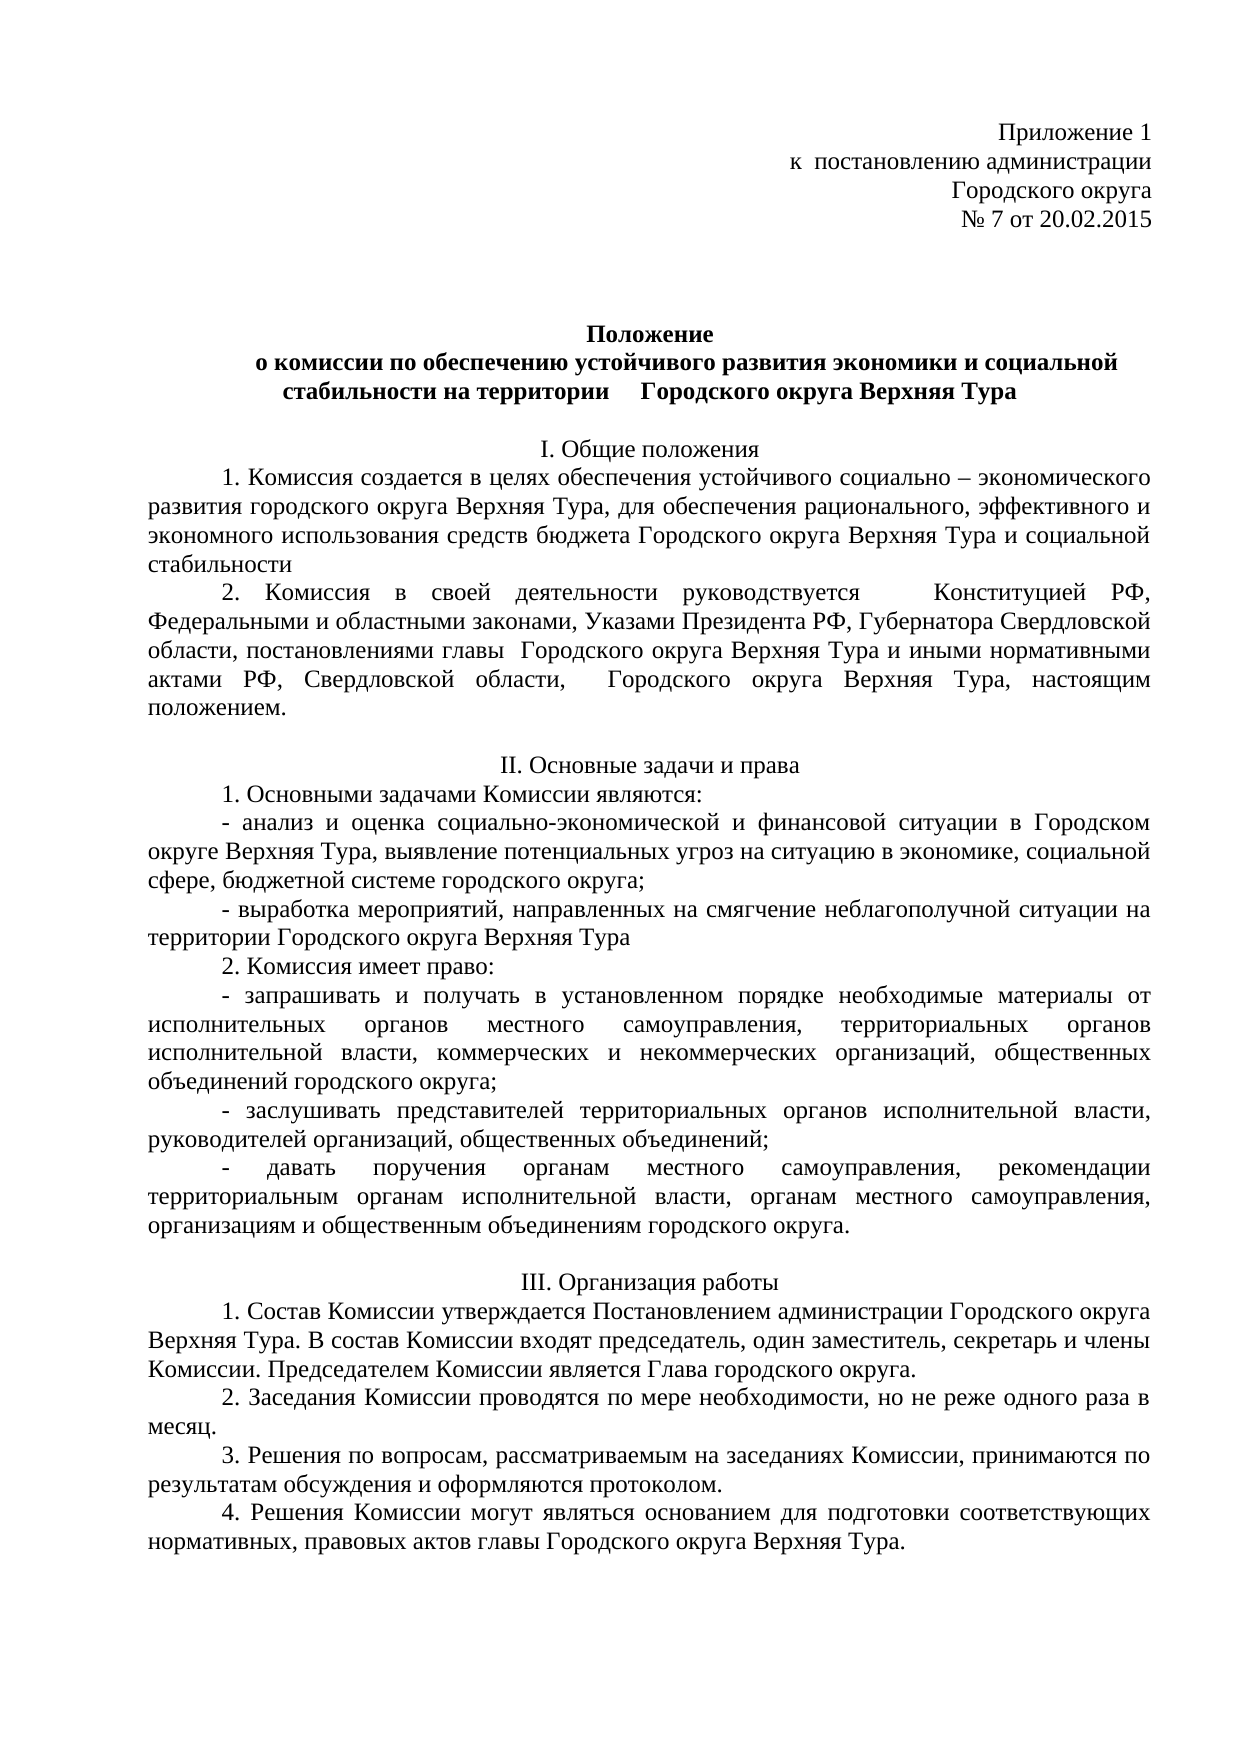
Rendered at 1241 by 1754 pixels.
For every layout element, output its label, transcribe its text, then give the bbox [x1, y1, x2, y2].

text о комиссии по обеспечению устойчивого развития экономики и социальной стабильности на территории Городского округа Верхняя Тура [148, 347, 1152, 405]
text - анализ и оценка социально-экономической и финансовой ситуации в Городском округе Верхняя Тура, выявление потенциальных угроз на ситуацию в экономике, социальной сфере, бюджетной системе городского округа; [148, 807, 1152, 894]
text Положение [148, 319, 1152, 347]
text 1. Основными задачами Комиссии являются: [148, 779, 1152, 807]
text Общие положения [148, 434, 1152, 462]
text - выработка мероприятий, направленных на смягчение неблагополучной ситуации на территории Городского округа Верхняя Тура [148, 894, 1152, 951]
text 1. Состав Комиссии утверждается Постановлением администрации Городского округа Верхняя Тура. В состав Комиссии входят председатель, один заместитель, секретарь и члены Комиссии. Председателем Комиссии является Глава городского округа. [148, 1296, 1152, 1382]
text 1. Комиссия создается в целях обеспечения устойчивого социально – экономического развития городского округа Верхняя Тура, для обеспечения рационального, эффективного и экономного использования средств бюджета Городского округа Верхняя Тура и социальной стабильности [148, 462, 1152, 577]
text 4. Решения Комиссии могут являться основанием для подготовки соответствующих нормативных, правовых актов главы Городского округа Верхняя Тура. [148, 1497, 1152, 1555]
text 2. Комиссия имеет право: [148, 951, 1152, 980]
text Городского округа [148, 175, 1152, 204]
text - запрашивать и получать в установленном порядке необходимые материалы от исполнительных органов местного самоуправления, территориальных органов исполнительной власти, коммерческих и некоммерческих организаций, общественных объединений городского округа; [148, 980, 1152, 1095]
text 2. Комиссия в своей деятельности руководствуется Конституцией РФ, Федеральными и областными законами, Указами Президента РФ, Губернатора Свердловской области, постановлениями главы Городского округа Верхняя Тура и иными нормативными актами РФ, Свердловской области, Городского округа Верхняя Тура, настоящим положением. [148, 577, 1152, 721]
text III. Организация работы [148, 1267, 1152, 1296]
text 2. Заседания Комиссии проводятся по мере необходимости, но не реже одного раза в месяц. [148, 1382, 1152, 1440]
text - заслушивать представителей территориальных органов исполнительной власти, руководителей организаций, общественных объединений; [148, 1095, 1152, 1152]
text - давать поручения органам местного самоуправления, рекомендации территориальным органам исполнительной власти, органам местного самоуправления, организациям и общественным объединениям городского округа. [148, 1152, 1152, 1239]
text № 7 от 20.02.2015 [148, 204, 1152, 232]
text II. Основные задачи и права [148, 750, 1152, 779]
text Приложение 1 [148, 117, 1152, 146]
text к постановлению администрации [148, 146, 1152, 175]
text 3. Решения по вопросам, рассматриваемым на заседаниях Комиссии, принимаются по результатам обсуждения и оформляются протоколом. [148, 1440, 1152, 1497]
